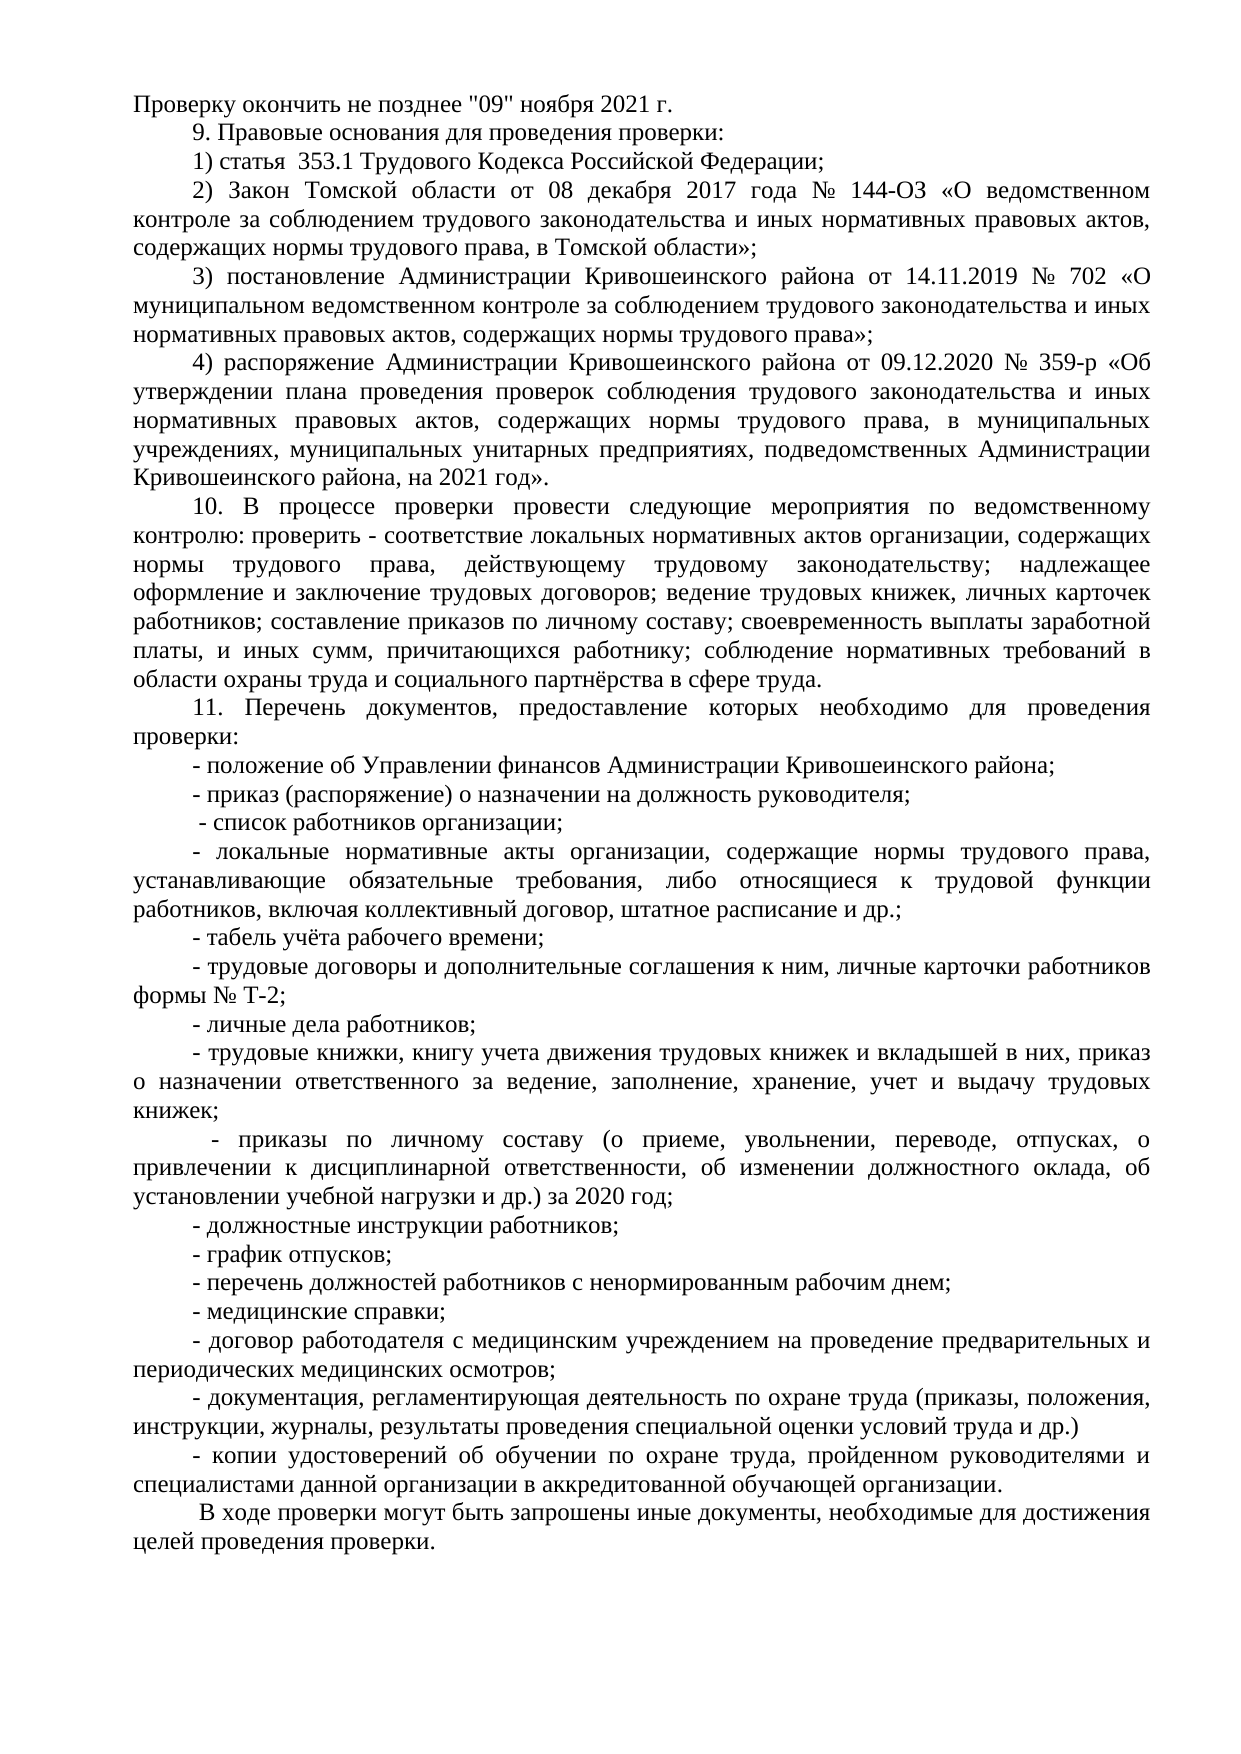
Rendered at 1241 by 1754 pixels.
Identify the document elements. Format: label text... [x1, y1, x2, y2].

text - табель учёта рабочего времени; [133, 922, 1152, 951]
text - перечень должностей работников с ненормированным рабочим днем; [133, 1267, 1152, 1296]
text В ходе проверки могут быть запрошены иные документы, необходимые для достижения целей проведения проверки. [133, 1497, 1152, 1555]
text - документация, регламентирующая деятельность по охране труда (приказы, положения, инструкции, журналы, результаты проведения специальной оценки условий труда и др.) [133, 1382, 1152, 1440]
text - должностные инструкции работников; [133, 1210, 1152, 1239]
text - трудовые книжки, книгу учета движения трудовых книжек и вкладышей в них, приказ о назначении ответственного за ведение, заполнение, хранение, учет и выдачу трудовых книжек; [133, 1037, 1152, 1124]
text - личные дела работников; [133, 1009, 1152, 1037]
text - приказ (распоряжение) о назначении на должность руководителя; [133, 779, 1152, 807]
text - график отпусков; [133, 1239, 1152, 1267]
text 2) Закон Томской области от 08 декабря 2017 года № 144-ОЗ «О ведомственном контроле за соблюдением трудового законодательства и иных нормативных правовых актов, содержащих нормы трудового права, в Томской области»; [133, 175, 1152, 261]
text - трудовые договоры и дополнительные соглашения к ним, личные карточки работников формы № Т-2; [133, 951, 1152, 1009]
text - медицинские справки; [133, 1296, 1152, 1325]
text 4) распоряжение Администрации Кривошеинского района от 09.12.2020 № 359-р «Об утверждении плана проведения проверок соблюдения трудового законодательства и иных нормативных правовых актов, содержащих нормы трудового права, в муниципальных учреждениях, муниципальных унитарных предприятиях, подведомственных Администрации Кривошеинского района, на 2021 год». [133, 347, 1152, 491]
text 10. В процессе проверки провести следующие мероприятия по ведомственному контролю: проверить - соответствие локальных нормативных актов организации, содержащих нормы трудового права, действующему трудовому законодательству; надлежащее оформление и заключение трудовых договоров; ведение трудовых книжек, личных карточек работников; составление приказов по личному составу; своевременность выплаты заработной платы, и иных сумм, причитающихся работнику; соблюдение нормативных требований в области охраны труда и социального партнёрства в сфере труда. [133, 491, 1152, 692]
text - копии удостоверений об обучении по охране труда, пройденном руководителями и специалистами данной организации в аккредитованной обучающей организации. [133, 1440, 1152, 1497]
text 1) статья 353.1 Трудового Кодекса Российской Федерации; [133, 146, 1152, 175]
text - положение об Управлении финансов Администрации Кривошеинского района; [133, 750, 1152, 779]
text - список работников организации; [133, 807, 1152, 836]
text - приказы по личному составу (о приеме, увольнении, переводе, отпусках, о привлечении к дисциплинарной ответственности, об изменении должностного оклада, об установлении учебной нагрузки и др.) за 2020 год; [133, 1124, 1152, 1210]
text 3) постановление Администрации Кривошеинского района от 14.11.2019 № 702 «О муниципальном ведомственном контроле за соблюдением трудового законодательства и иных нормативных правовых актов, содержащих нормы трудового права»; [133, 261, 1152, 347]
text - локальные нормативные акты организации, содержащие нормы трудового права, устанавливающие обязательные требования, либо относящиеся к трудовой функции работников, включая коллективный договор, штатное расписание и др.; [133, 836, 1152, 922]
text 9. Правовые основания для проведения проверки: [133, 117, 1152, 146]
text 11. Перечень документов, предоставление которых необходимо для проведения проверки: [133, 692, 1152, 750]
text Проверку окончить не позднее "09" ноября 2021 г. [133, 89, 1152, 117]
text - договор работодателя с медицинским учреждением на проведение предварительных и периодических медицинских осмотров; [133, 1325, 1152, 1382]
